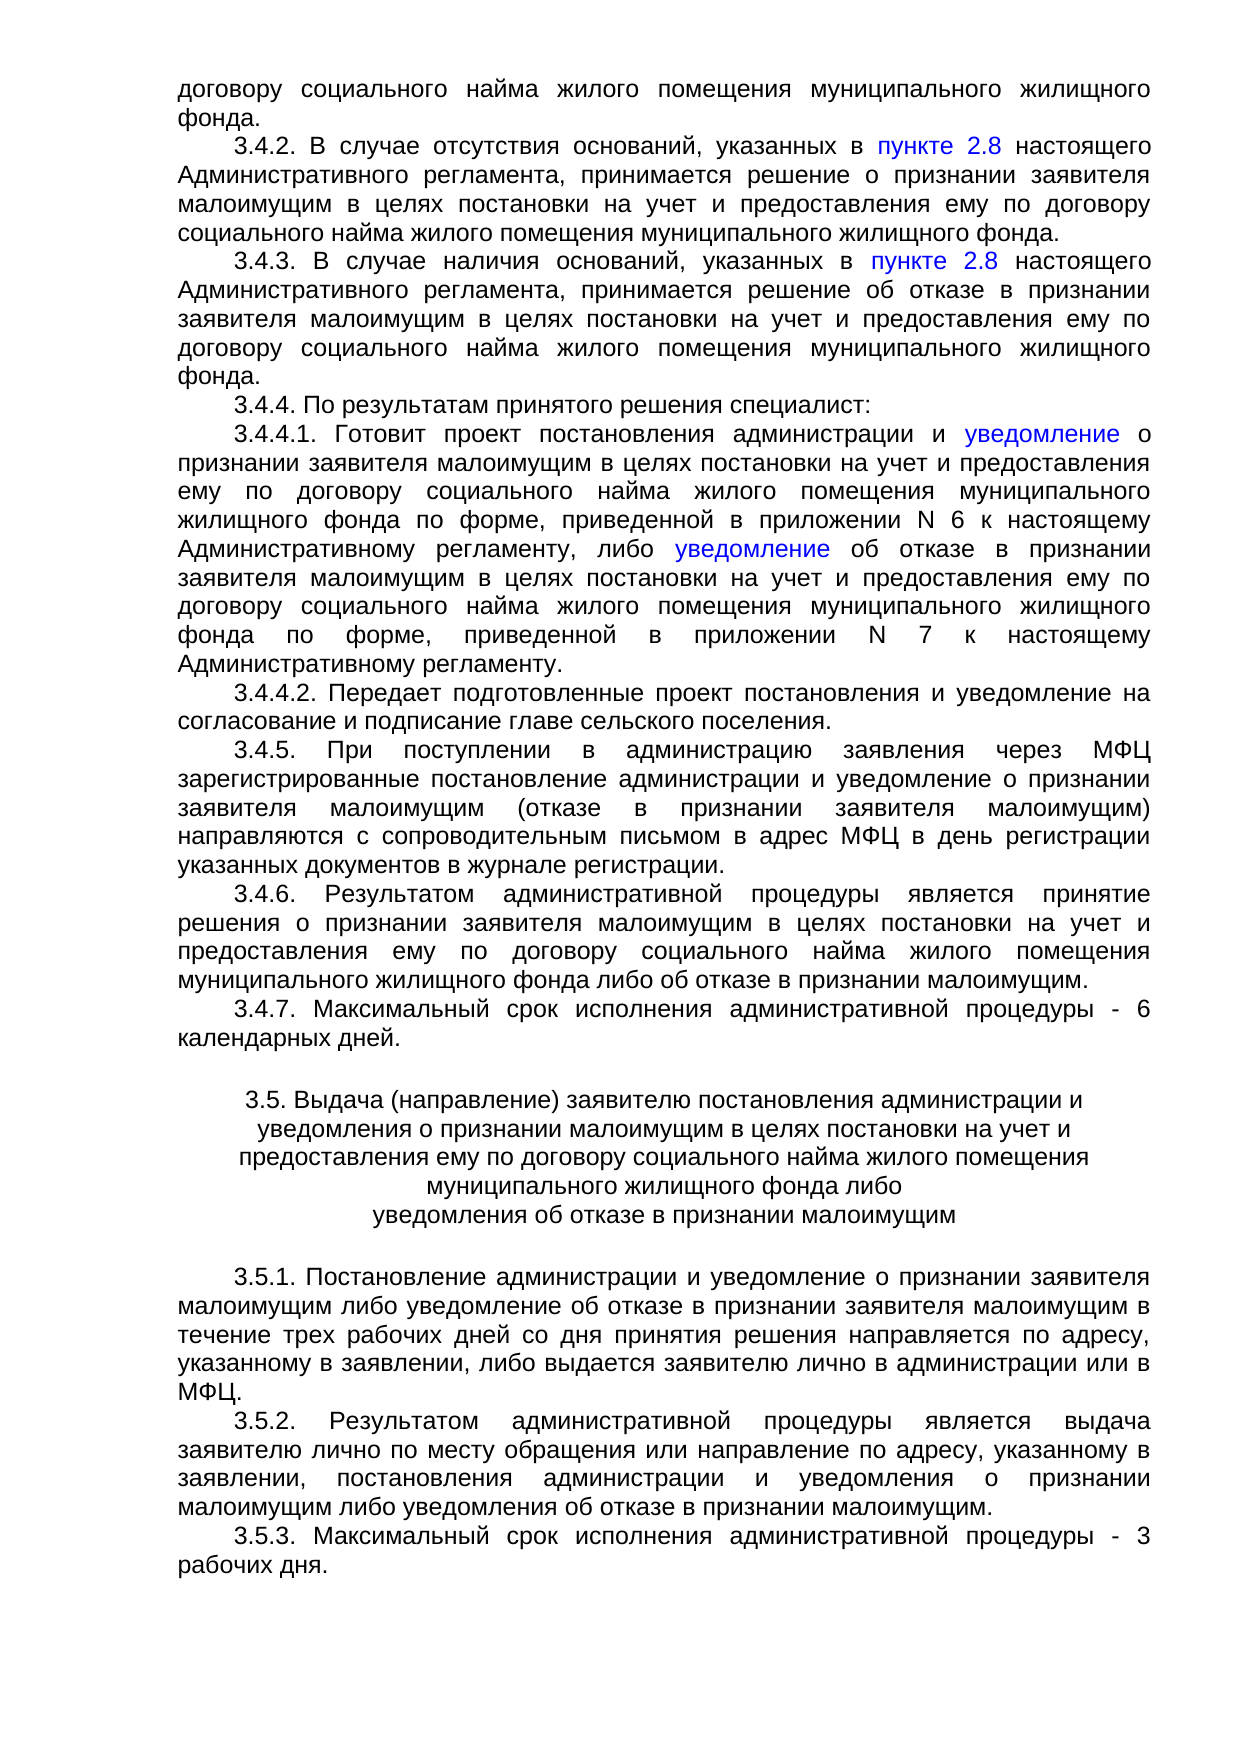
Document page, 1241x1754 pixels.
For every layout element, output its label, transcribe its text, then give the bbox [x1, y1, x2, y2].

text 3.4.6. Результатом административной процедуры является принятие решения о признании заявителя малоимущим в целях постановки на учет и предоставления ему по договору социального найма жилого помещения муниципального жилищного фонда либо об отказе в признании малоимущим. [177, 879, 1152, 994]
text 3.4.7. Максимальный срок исполнения административной процедуры - 6 календарных дней. [177, 994, 1152, 1051]
text 3.4.2. В случае отсутствия оснований, указанных в пункте 2.8 настоящего Административного регламента, принимается решение о признании заявителя малоимущим в целях постановки на учет и предоставления ему по договору социального найма жилого помещения муниципального жилищного фонда. [177, 131, 1152, 246]
text 3.4.3. В случае наличия оснований, указанных в пункте 2.8 настоящего Административного регламента, принимается решение об отказе в признании заявителя малоимущим в целях постановки на учет и предоставления ему по договору социального найма жилого помещения муниципального жилищного фонда. [177, 246, 1152, 390]
text 3.5. Выдача (направление) заявителю постановления администрации и уведомления о признании малоимущим в целях постановки на учет и предоставления ему по договору социального найма жилого помещения [177, 1085, 1152, 1171]
text 3.4.4. По результатам принятого решения специалист: [177, 390, 1152, 419]
text 3.4.4.2. Передает подготовленные проект постановления и уведомление на согласование и подписание главе сельского поселения. [177, 678, 1152, 735]
text 3.4.4.1. Готовит проект постановления администрации и уведомление о признании заявителя малоимущим в целях постановки на учет и предоставления ему по договору социального найма жилого помещения муниципального жилищного фонда по форме, приведенной в приложении N 6 к настоящему Административному регламенту, либо уведомление об отказе в признании заявителя малоимущим в целях постановки на учет и предоставления ему по договору социального найма жилого помещения муниципального жилищного фонда по форме, приведенной в приложении N 7 к настоящему Административному регламенту. [177, 419, 1152, 678]
text 3.5.1. Постановление администрации и уведомление о признании заявителя малоимущим либо уведомление об отказе в признании заявителя малоимущим в течение трех рабочих дней со дня принятия решения направляется по адресу, указанному в заявлении, либо выдается заявителю лично в администрации или в МФЦ. [177, 1262, 1152, 1406]
text 3.5.3. Максимальный срок исполнения административной процедуры - 3 рабочих дня. [177, 1521, 1152, 1578]
text 3.4.5. При поступлении в администрацию заявления через МФЦ зарегистрированные постановление администрации и уведомление о признании заявителя малоимущим (отказе в признании заявителя малоимущим) направляются с сопроводительным письмом в адрес МФЦ в день регистрации указанных документов в журнале регистрации. [177, 735, 1152, 879]
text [177, 74, 1152, 131]
text уведомления об отказе в признании малоимущим [177, 1200, 1152, 1229]
text муниципального жилищного фонда либо [177, 1171, 1152, 1200]
text 3.5.2. Результатом административной процедуры является выдача заявителю лично по месту обращения или направление по адресу, указанному в заявлении, постановления администрации и уведомления о признании малоимущим либо уведомления об отказе в признании малоимущим. [177, 1406, 1152, 1521]
